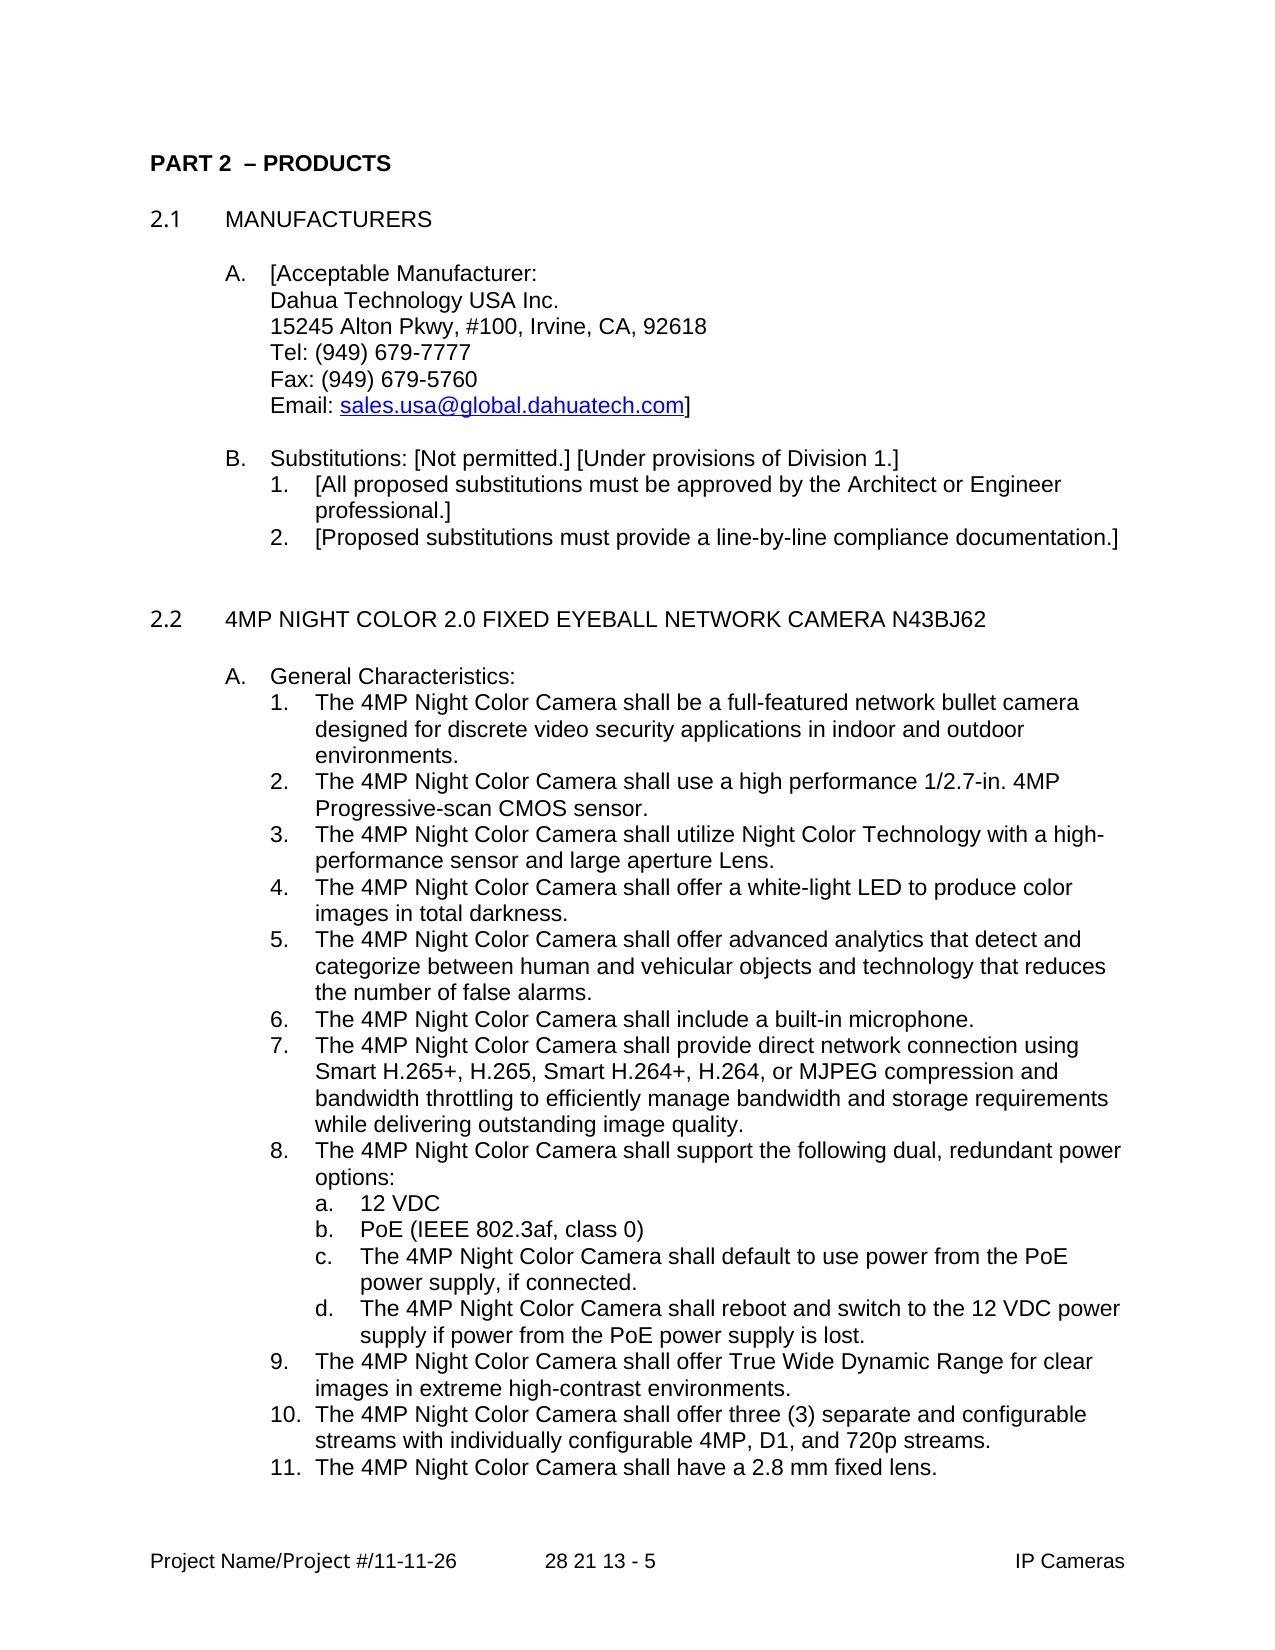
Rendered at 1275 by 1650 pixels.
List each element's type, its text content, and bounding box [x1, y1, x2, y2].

list The 4MP Night Color Camera shall default to use power from the PoE power supply, if connected. [315, 1243, 1125, 1295]
list 4MP NIGHT COLOR 2.0 FIXED EYEBALL NETWORK CAMERA N43BJ62 [150, 603, 1125, 663]
text Fax: (949) 679-5760 [270, 366, 1125, 392]
list – PRODUCTS [150, 150, 1125, 176]
list The 4MP Night Color Camera shall include a built-in microphone. [270, 1006, 1125, 1032]
list The 4MP Night Color Camera shall reboot and switch to the 12 VDC power supply if power from the PoE power supply is lost. [315, 1295, 1125, 1348]
text Tel: (949) 679-7777 [270, 339, 1125, 366]
list Substitutions: [Not permitted.] [Under provisions of Division 1.] [225, 445, 1125, 471]
list The 4MP Night Color Camera shall use a high performance 1/2.7-in. 4MP Progressive-scan CMOS sensor. [270, 768, 1125, 821]
text Email: sales.usa@global.dahuatech.com] [270, 392, 1125, 418]
list MANUFACTURERS [150, 203, 1125, 234]
list [Acceptable Manufacturer: [225, 260, 1125, 287]
text 15245 Alton Pkwy, #100, Irvine, CA, 92618 [270, 313, 1125, 339]
list The 4MP Night Color Camera shall offer a white-light LED to produce color images in total darkness. [270, 874, 1125, 926]
list 12 VDC [315, 1190, 1125, 1216]
list PoE (IEEE 802.3af, class 0) [315, 1216, 1125, 1243]
list The 4MP Night Color Camera shall provide direct network connection using Smart H.265+, H.265, Smart H.264+, H.264, or MJPEG compression and bandwidth throttling to efficiently manage bandwidth and storage requirements while delivering outstanding image quality. [270, 1032, 1125, 1137]
list The 4MP Night Color Camera shall have a 2.8 mm fixed lens. [270, 1453, 1125, 1480]
list The 4MP Night Color Camera shall utilize Night Color Technology with a high-performance sensor and large aperture Lens. [270, 821, 1125, 874]
list The 4MP Night Color Camera shall support the following dual, redundant power options: [270, 1137, 1125, 1190]
text Dahua Technology USA Inc. [270, 287, 1125, 313]
list [All proposed substitutions must be approved by the Architect or Engineer professional.] [270, 471, 1125, 524]
list The 4MP Night Color Camera shall offer True Wide Dynamic Range for clear images in extreme high-contrast environments. [270, 1348, 1125, 1401]
list [Proposed substitutions must provide a line-by-line compliance documentation.] [270, 524, 1125, 550]
list General Characteristics: [225, 663, 1125, 689]
list The 4MP Night Color Camera shall offer advanced analytics that detect and categorize between human and vehicular objects and technology that reduces the number of false alarms. [270, 926, 1125, 1006]
list The 4MP Night Color Camera shall be a full-featured network bullet camera designed for discrete video security applications in indoor and outdoor environments. [270, 689, 1125, 768]
list The 4MP Night Color Camera shall offer three (3) separate and configurable streams with individually configurable 4MP, D1, and 720p streams. [270, 1401, 1125, 1453]
